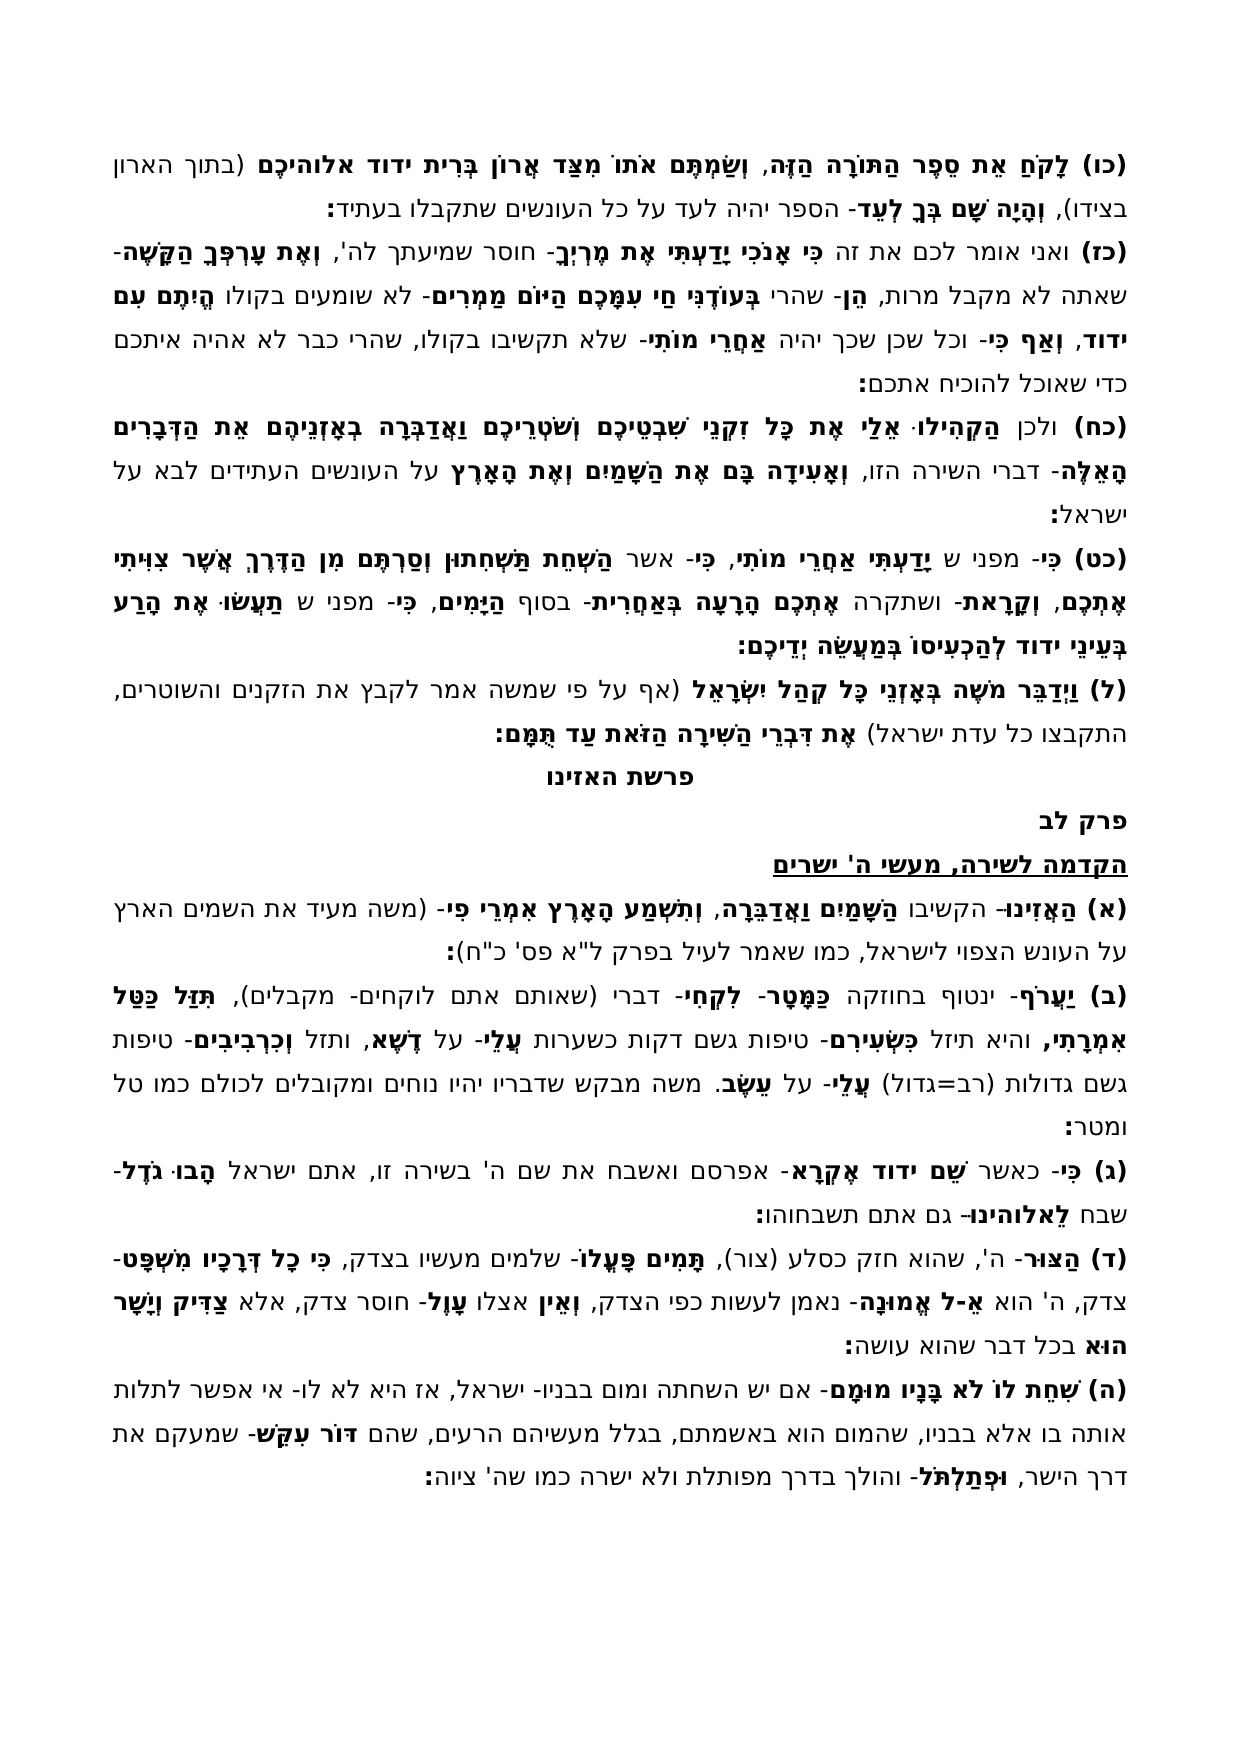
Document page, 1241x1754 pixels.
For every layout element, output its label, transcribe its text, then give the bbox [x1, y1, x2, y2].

subtitle הקדמה לשירה, מעשי ה' ישרים [112, 850, 1128, 879]
text (כז) ואני אומר לכם את זה כִּי אָנֹכִי יָדַעְתִּי אֶת מֶרְיְךָ- חוסר שמיעתך לה', וְאֶת עָרְפְּךָ הַקָּשֶׁה- שאתה לא מקבל מרות, הֵן- שהרי בְּעוֹדֶנִּי חַי עִמָּכֶם הַיּוֹם מַמְרִים- לא שומעים בקולו הֱיִתֶם עִם ידוד, וְאַף כִּי- וכל שכן שכך יהיה אַחֲרֵי מוֹתִי- שלא תקשיבו בקולו, שהרי כבר לא אהיה איתכם כדי שאוכל להוכיח אתכם: [112, 237, 1128, 398]
text (א) הַאֲזִינוּ- הקשיבו הַשָּׁמַיִם וַאֲדַבֵּרָה, וְתִשְׁמַע הָאָרֶץ אִמְרֵי פִי- (משה מעיד את השמים הארץ על העונש הצפוי לישראל, כמו שאמר לעיל בפרק ל"א פס' כ"ח): [112, 894, 1128, 967]
text (ה) שִׁחֵת לוֹ לֹא בָּנָיו מוּמָם- אם יש השחתה ומום בבניו- ישראל, אז היא לא לו- אי אפשר לתלות אותה בו אלא בבניו, שהמום הוא באשמתם, בגלל מעשיהם הרעים, שהם דּוֹר עִקֵּשׁ- שמעקם את דרך הישר, וּפְתַלְתֹּל- והולך בדרך מפותלת ולא ישרה כמו שה' ציוה: [112, 1375, 1128, 1492]
text (כט) כִּי- מפני ש יָדַעְתִּי אַחֲרֵי מוֹתִי, כִּי- אשר הַשְׁחֵת תַּשְׁחִתוּן וְסַרְתֶּם מִן הַדֶּרֶךְ אֲשֶׁר צִוִּיתִי אֶתְכֶם, וְקָרָאת- ושתקרה אֶתְכֶם הָרָעָה בְּאַחֲרִית- בסוף הַיָּמִים, כִּי- מפני ש תַעֲשׂוּ אֶת הָרַע בְּעֵינֵי ידוד לְהַכְעִיסוֹ בְּמַעֲשֵׂה יְדֵיכֶם: [112, 544, 1128, 660]
text (ב) יַעֲרֹף- ינטוף בחוזקה כַּמָּטָר- לִקְחִי- דברי (שאותם אתם לוקחים- מקבלים), תִּזַּל כַּטַּל אִמְרָתִי, והיא תיזל כִּשְׂעִירִם- טיפות גשם דקות כשערות עֲלֵי- על דֶשֶׁא, ותזל וְכִרְבִיבִים- טיפות גשם גדולות (רב=גדול) עֲלֵי- על עֵשֶׂב. משה מבקש שדבריו יהיו נוחים ומקובלים לכולם כמו טל ומטר: [112, 981, 1128, 1142]
text (ג) כִּי- כאשר שֵׁם ידוד אֶקְרָא- אפרסם ואשבח את שם ה' בשירה זו, אתם ישראל הָבוּ גֹדֶל- שבח לֵאלוהינוּ- גם אתם תשבחוהו: [112, 1156, 1128, 1229]
text (ד) הַצּוּר- ה', שהוא חזק כסלע (צור), תָּמִים פָּעֳלוֹ- שלמים מעשיו בצדק, כִּי כָל דְּרָכָיו מִשְׁפָּט- צדק, ה' הוא אֵ-ל אֱמוּנָה- נאמן לעשות כפי הצדק, וְאֵין אצלו עָוֶל- חוסר צדק, אלא צַדִּיק וְיָשָׁר הוּא בכל דבר שהוא עושה: [112, 1244, 1128, 1360]
text (כו) לָקֹחַ אֵת סֵפֶר הַתּוֹרָה הַזֶּה, וְשַׂמְתֶּם אֹתוֹ מִצַּד אֲרוֹן בְּרִית ידוד אלוהיכֶם (בתוך הארון בצידו), וְהָיָה שָׁם בְּךָ לְעֵד- הספר יהיה לעד על כל העונשים שתקבלו בעתיד: [112, 150, 1128, 223]
subtitle פרק לב [112, 806, 1128, 835]
text (ל) וַיְדַבֵּר משֶׁה בְּאָזְנֵי כָּל קְהַל יִשְׂרָאֵל (אף על פי שמשה אמר לקבץ את הזקנים והשוטרים, התקבצו כל עדת ישראל) אֶת דִּבְרֵי הַשִּׁירָה הַזֹּאת עַד תֻּמָּם: [112, 675, 1128, 748]
text (כח) ולכן הַקְהִילוּ אֵלַי אֶת כָּל זִקְנֵי שִׁבְטֵיכֶם וְשֹׁטְרֵיכֶם וַאֲדַבְּרָה בְאָזְנֵיהֶם אֵת הַדְּבָרִים הָאֵלֶּה- דברי השירה הזו, וְאָעִידָה בָּם אֶת הַשָּׁמַיִם וְאֶת הָאָרֶץ על העונשים העתידים לבא על ישראל: [112, 412, 1128, 529]
subtitle פרשת האזינו [112, 762, 1128, 792]
